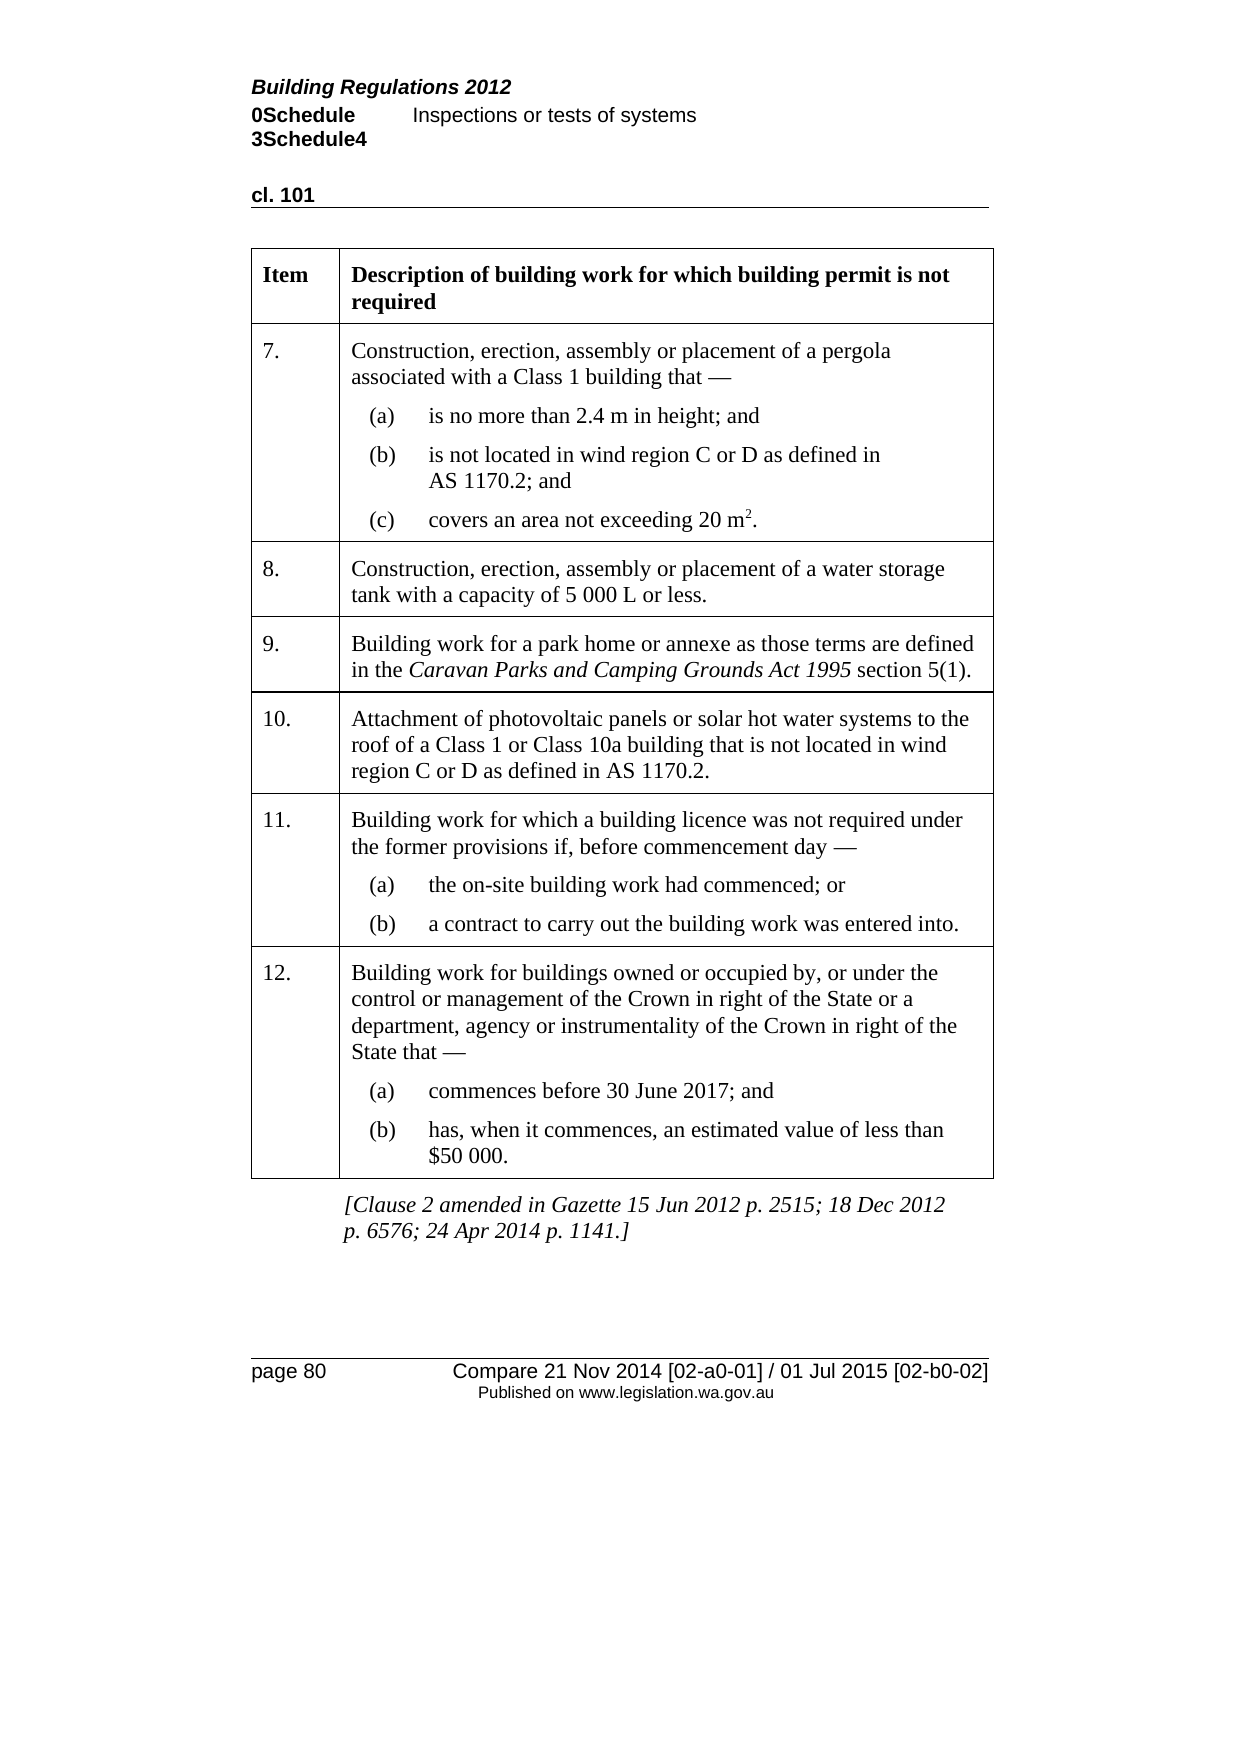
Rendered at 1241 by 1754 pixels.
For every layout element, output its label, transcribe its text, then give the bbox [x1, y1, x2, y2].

table_cell Building work for buildings owned or occupied by, or under the control or management of the Crown in right of the State or a department, agency or instrumentality of the Crown in right of the State that — (a) commences before 30 June 2017; and (b) has, when it commences, an estimated value of less than $50 000. [340, 947, 993, 1177]
table_header Item [252, 249, 339, 323]
table_cell 8. [252, 542, 339, 616]
table_cell 11. [252, 794, 339, 946]
table_cell Construction, erection, assembly or placement of a water storage tank with a capacity of 5 000 L or less. [340, 542, 993, 616]
table_header Description of building work for which building permit is not required [340, 249, 993, 323]
table_cell 12. [252, 947, 339, 1177]
text [Clause 2 amended in Gazette 15 Jun 2012 p. 2515; 18 Dec 2012 p. 6576; 24 Apr 2014 p. 1141.] [251, 1191, 989, 1244]
table_cell 9. [252, 617, 339, 691]
table_cell Building work for which a building licence was not required under the former provisions if, before commencement day — (a) the on-site building work had commenced; or (b) a contract to carry out the building work was entered into. [340, 794, 993, 946]
table_cell Construction, erection, assembly or placement of a pergola associated with a Class 1 building that — (a) is no more than 2.4 m in height; and (b) is not located in wind region C or D as defined in AS 1170.2; and (c) covers an area not exceeding 20 m2. [340, 324, 993, 541]
table_cell 7. [252, 324, 339, 541]
table_cell Attachment of photovoltaic panels or solar hot water systems to the roof of a Class 1 or Class 10a building that is not located in wind region C or D as defined in AS 1170.2. [340, 693, 993, 793]
table_cell Building work for a park home or annexe as those terms are defined in the Caravan Parks and Camping Grounds Act 1995 section 5(1). [340, 617, 993, 691]
table_cell 10. [252, 693, 339, 793]
